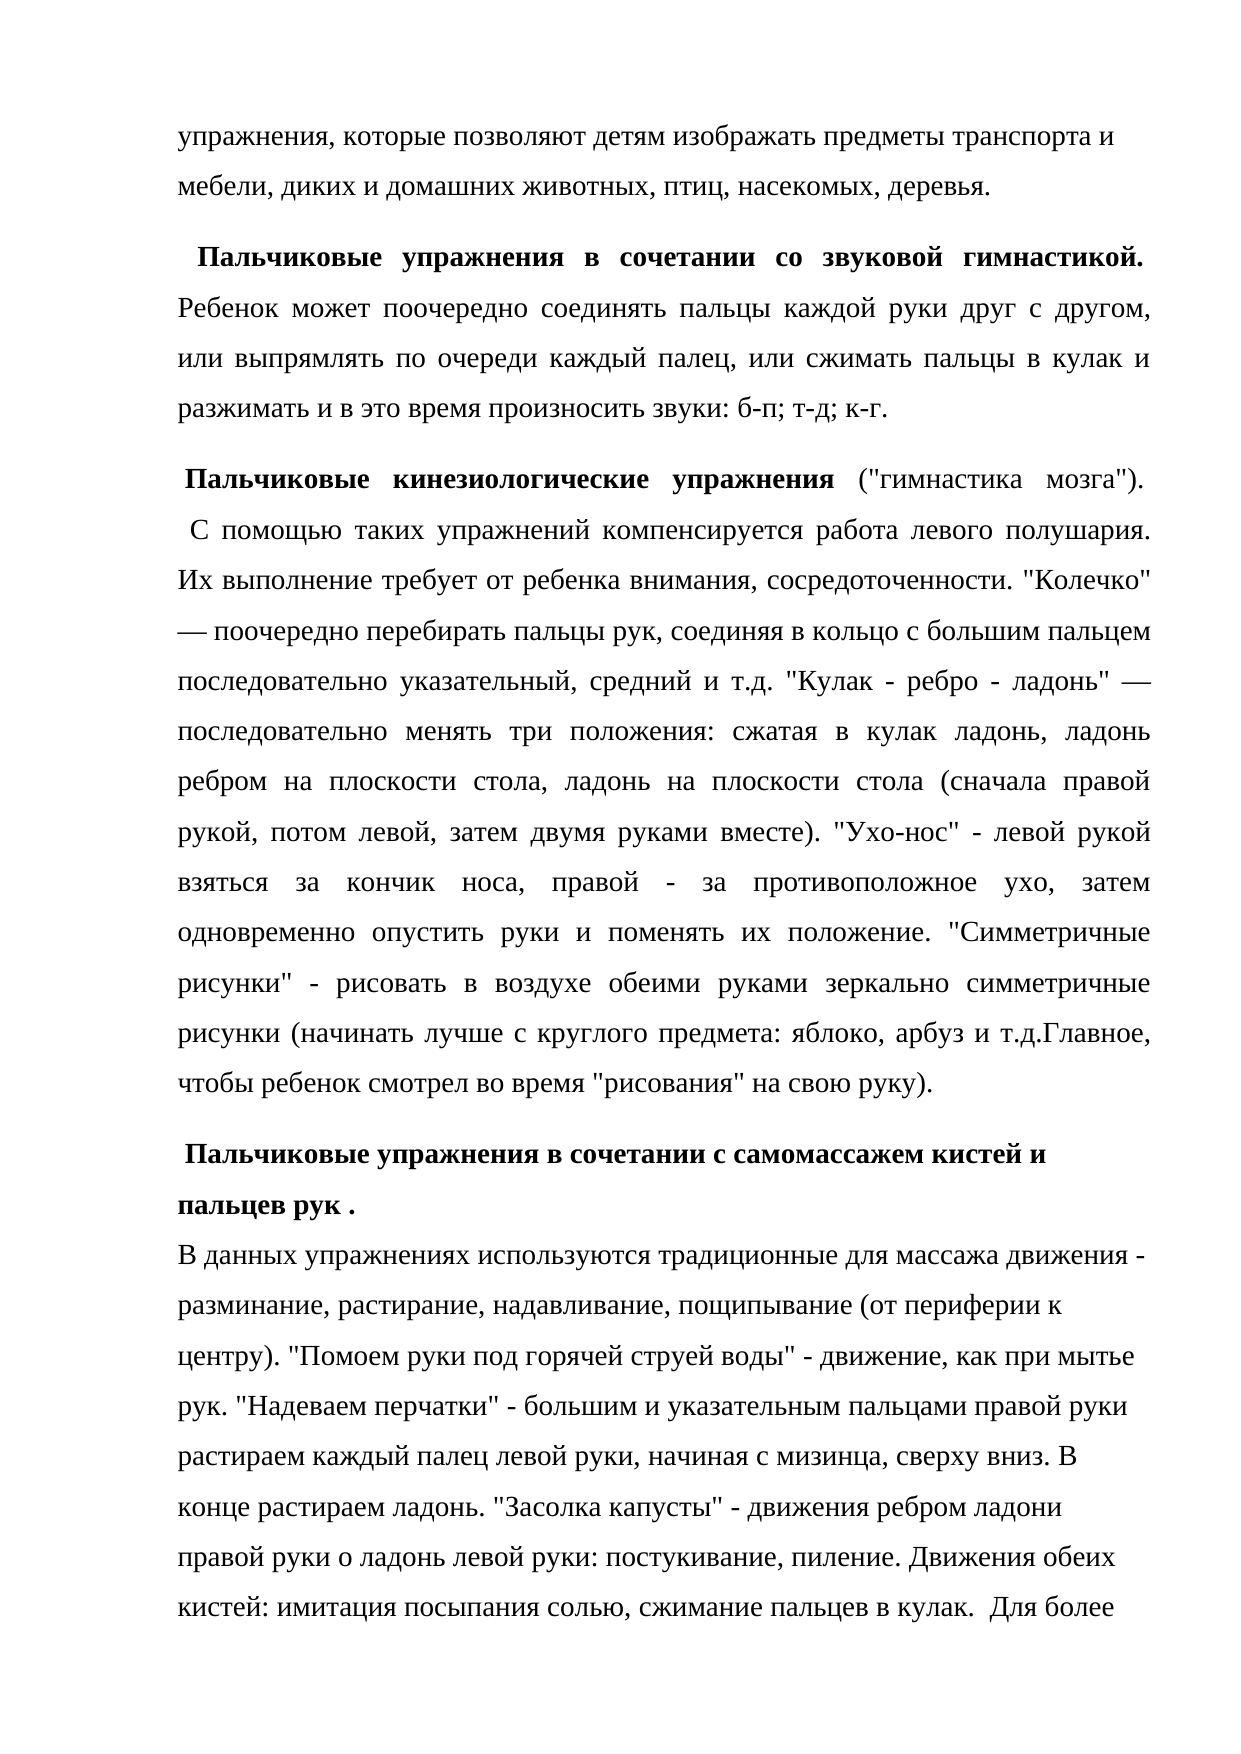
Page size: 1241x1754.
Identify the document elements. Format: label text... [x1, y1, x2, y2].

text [177, 118, 1152, 202]
text Пальчиковые кинезиологические упражнения ("гимнастика мозга"). С помощью таких упражнений компенсируется работа левого полушария. Их выполнение требует от ребенка внимания, сосредоточенности. "Колечко" — поочередно перебирать пальцы рук, соединяя в кольцо с большим пальцем последовательно указательный, средний и т.д. "Кулак - ребро - ладонь" — последовательно менять три положения: сжатая в кулак ладонь, ладонь ребром на плоскости стола, ладонь на плоскости стола (сначала правой рукой, потом левой, затем двумя руками вместе). "Ухо-нос" - левой рукой взяться за кончик носа, правой - за противоположное ухо, затем одновременно опустить руки и поменять их положение. "Симметричные рисунки" - рисовать в воздухе обеими руками зеркально симметричные рисунки (начинать лучше с круглого предмета: яблоко, арбуз и т.д.Главное, чтобы ребенок смотрел во время "рисования" на свою руку). [177, 462, 1152, 1099]
text Пальчиковые упражнения в сочетании со звуковой гимнастикой. Ребенок может поочередно соединять пальцы каждой руки друг с другом, или выпрямлять по очереди каждый палец, или сжимать пальцы в кулак и разжимать и в это время произносить звуки: б-п; т-д; к-г. [177, 239, 1152, 424]
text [177, 1137, 1152, 1623]
